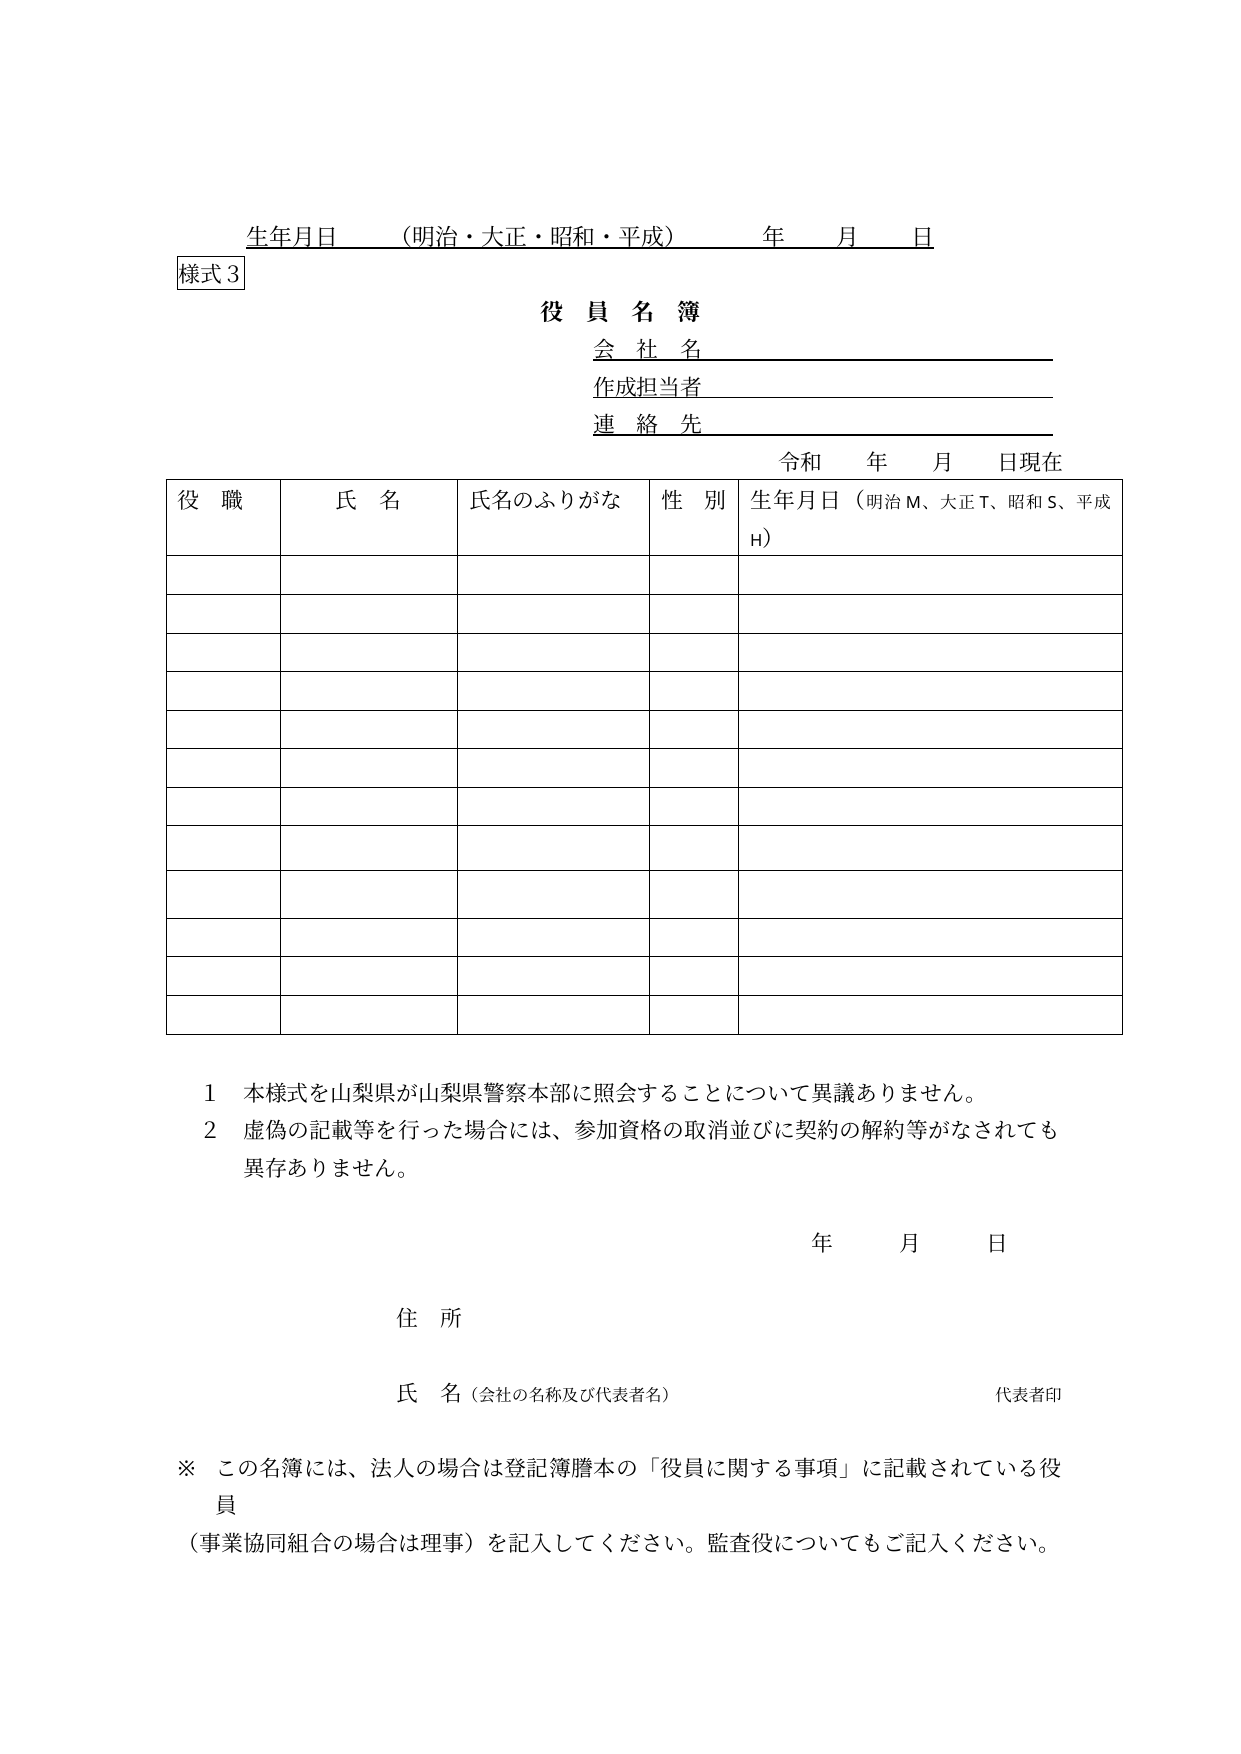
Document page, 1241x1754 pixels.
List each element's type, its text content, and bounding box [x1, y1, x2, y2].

table_cell [739, 957, 1122, 995]
table_cell [281, 871, 457, 918]
table_cell [458, 711, 649, 748]
table_cell [739, 871, 1122, 918]
table_cell [650, 996, 738, 1034]
table_cell [458, 788, 649, 825]
table_cell [167, 749, 280, 787]
text 住 所 [177, 1298, 1063, 1335]
table_cell [458, 749, 649, 787]
table_cell [458, 996, 649, 1034]
table_cell [739, 595, 1122, 632]
table_cell [458, 871, 649, 918]
table_cell [739, 634, 1122, 671]
table_cell [281, 556, 457, 594]
table_cell [650, 749, 738, 787]
table_cell [739, 711, 1122, 748]
table_cell [167, 556, 280, 594]
table_cell [167, 634, 280, 671]
table_cell [281, 634, 457, 671]
text 年 月 日 [177, 1223, 1063, 1260]
table_cell [650, 711, 738, 748]
table_header 生年月日（明治M、大正T、昭和S、平成H） [739, 480, 1122, 555]
table_cell [739, 996, 1122, 1034]
table_header 性 別 [650, 480, 738, 555]
table_cell [650, 672, 738, 709]
text 連 絡 先 [177, 404, 1063, 442]
table_cell [281, 711, 457, 748]
table_cell [458, 595, 649, 632]
table_cell [739, 826, 1122, 870]
list この名簿には、法人の場合は登記簿謄本の「役員に関する事項」に記載されている役員 [177, 1448, 1063, 1523]
table_header 役 職 [167, 480, 280, 555]
text 様式３ [177, 254, 1063, 292]
table_cell [281, 826, 457, 870]
table_cell [739, 556, 1122, 594]
text 令和 年 月 日現在 [177, 442, 1063, 479]
table_cell [281, 788, 457, 825]
table_cell [650, 595, 738, 632]
table_cell [458, 672, 649, 709]
table_cell [650, 871, 738, 918]
table_cell [739, 672, 1122, 709]
table_cell [167, 871, 280, 918]
table_cell [650, 957, 738, 995]
text 氏 名（会社の名称及び代表者名） 代表者印 [177, 1373, 1063, 1410]
table_cell [167, 595, 280, 632]
table_cell [281, 919, 457, 956]
table_cell [281, 996, 457, 1034]
table_cell [739, 749, 1122, 787]
table_cell [167, 957, 280, 995]
table_cell [281, 595, 457, 632]
table_cell [650, 634, 738, 671]
table_cell [650, 826, 738, 870]
text ２ 虚偽の記載等を行った場合には、参加資格の取消並びに契約の解約等がなされても異存ありません。 [199, 1110, 1063, 1185]
table_cell [650, 919, 738, 956]
table_cell [167, 788, 280, 825]
table_cell [650, 788, 738, 825]
table_cell [458, 556, 649, 594]
table_cell [650, 556, 738, 594]
table_cell [167, 996, 280, 1034]
table_cell [281, 957, 457, 995]
table_cell [458, 634, 649, 671]
table_cell [281, 749, 457, 787]
table_cell [167, 826, 280, 870]
text 役 員 名 簿 [177, 292, 1063, 329]
table_header 氏名のふりがな [458, 480, 649, 555]
text 作成担当者 [177, 367, 1063, 404]
text １ 本様式を山梨県が山梨県警察本部に照会することについて異議ありません。 [177, 1073, 1063, 1110]
table_cell [739, 788, 1122, 825]
table_cell [167, 672, 280, 709]
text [177, 1523, 1063, 1560]
text 会 社 名 [177, 329, 1063, 367]
table_cell [458, 826, 649, 870]
table_cell [167, 919, 280, 956]
table_header 氏 名 [281, 480, 457, 555]
table_cell [458, 957, 649, 995]
table_cell [739, 919, 1122, 956]
table_cell [458, 919, 649, 956]
table_cell [167, 711, 280, 748]
text 生年月日 （明治・大正・昭和・平成） 年 月 日 [177, 217, 1063, 254]
table_cell [281, 672, 457, 709]
